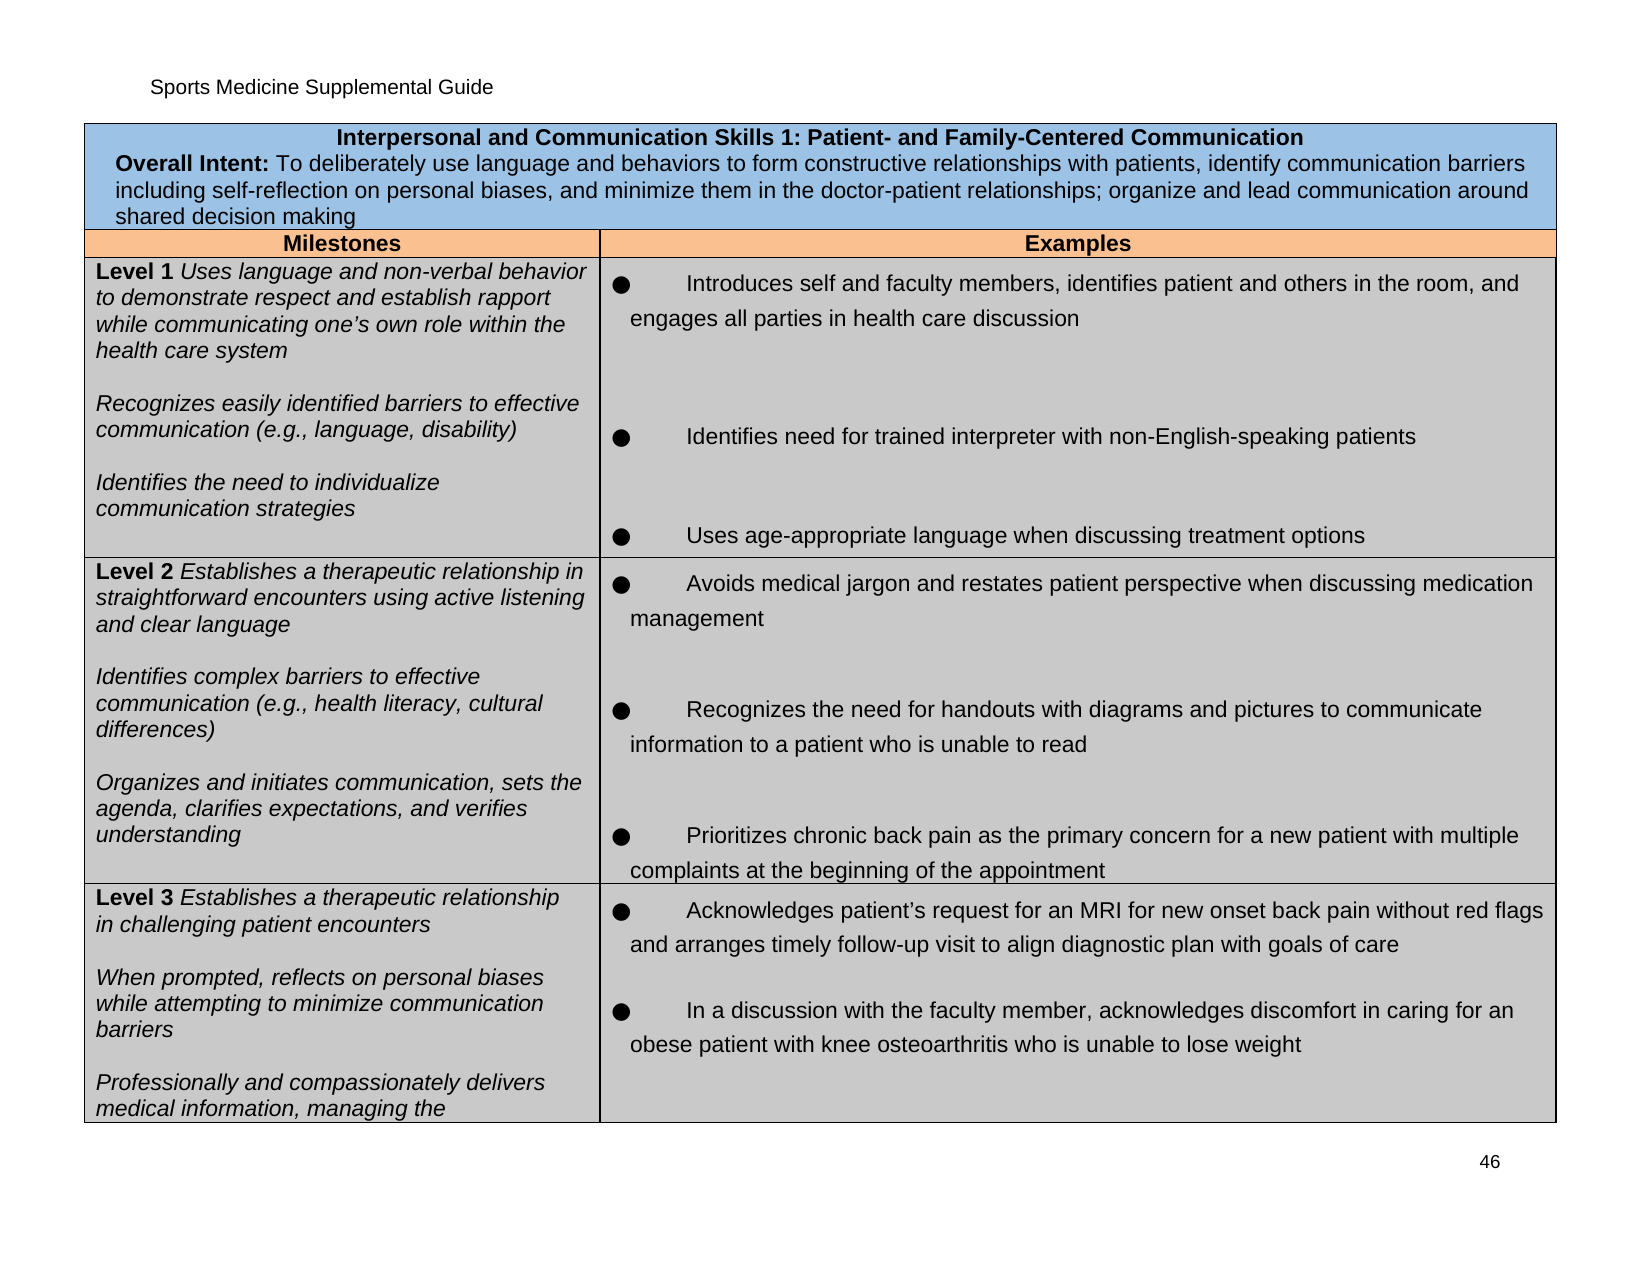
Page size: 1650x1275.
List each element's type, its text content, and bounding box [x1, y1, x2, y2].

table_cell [85, 884, 599, 1122]
table_cell Examples [601, 230, 1556, 257]
table_header Interpersonal and Communication Skills 1: Patient- and Family-Centered Communication Overall Intent: To deliberately use language and behaviors to form constructive relationships with patients, identify communication barriers including self-reflection on personal biases, and minimize them in the doctor-patient relationships; organize and lead communication around shared decision making [85, 124, 1556, 229]
table_cell Milestones [85, 230, 599, 257]
table_cell Level 1 Uses language and non-verbal behavior to demonstrate respect and establish rapport while communicating one’s own role within the health care system Recognizes easily identified barriers to effective communication (e.g., language, disability) Identifies the need to individualize communication strategies [85, 258, 599, 557]
table_cell Introduces self and faculty members, identifies patient and others in the room, and engages all parties in health care discussion Identifies need for trained interpreter with non-English-speaking patients Uses age-appropriate language when discussing treatment options [601, 258, 1555, 557]
table_cell Level 2 Establishes a therapeutic relationship in straightforward encounters using active listening and clear language Identifies complex barriers to effective communication (e.g., health literacy, cultural differences) Organizes and initiates communication, sets the agenda, clarifies expectations, and verifies understanding [85, 558, 599, 883]
table_cell Avoids medical jargon and restates patient perspective when discussing medication management Recognizes the need for handouts with diagrams and pictures to communicate information to a patient who is unable to read Prioritizes chronic back pain as the primary concern for a new patient with multiple complaints at the beginning of the appointment [601, 558, 1555, 883]
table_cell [601, 884, 1555, 1122]
